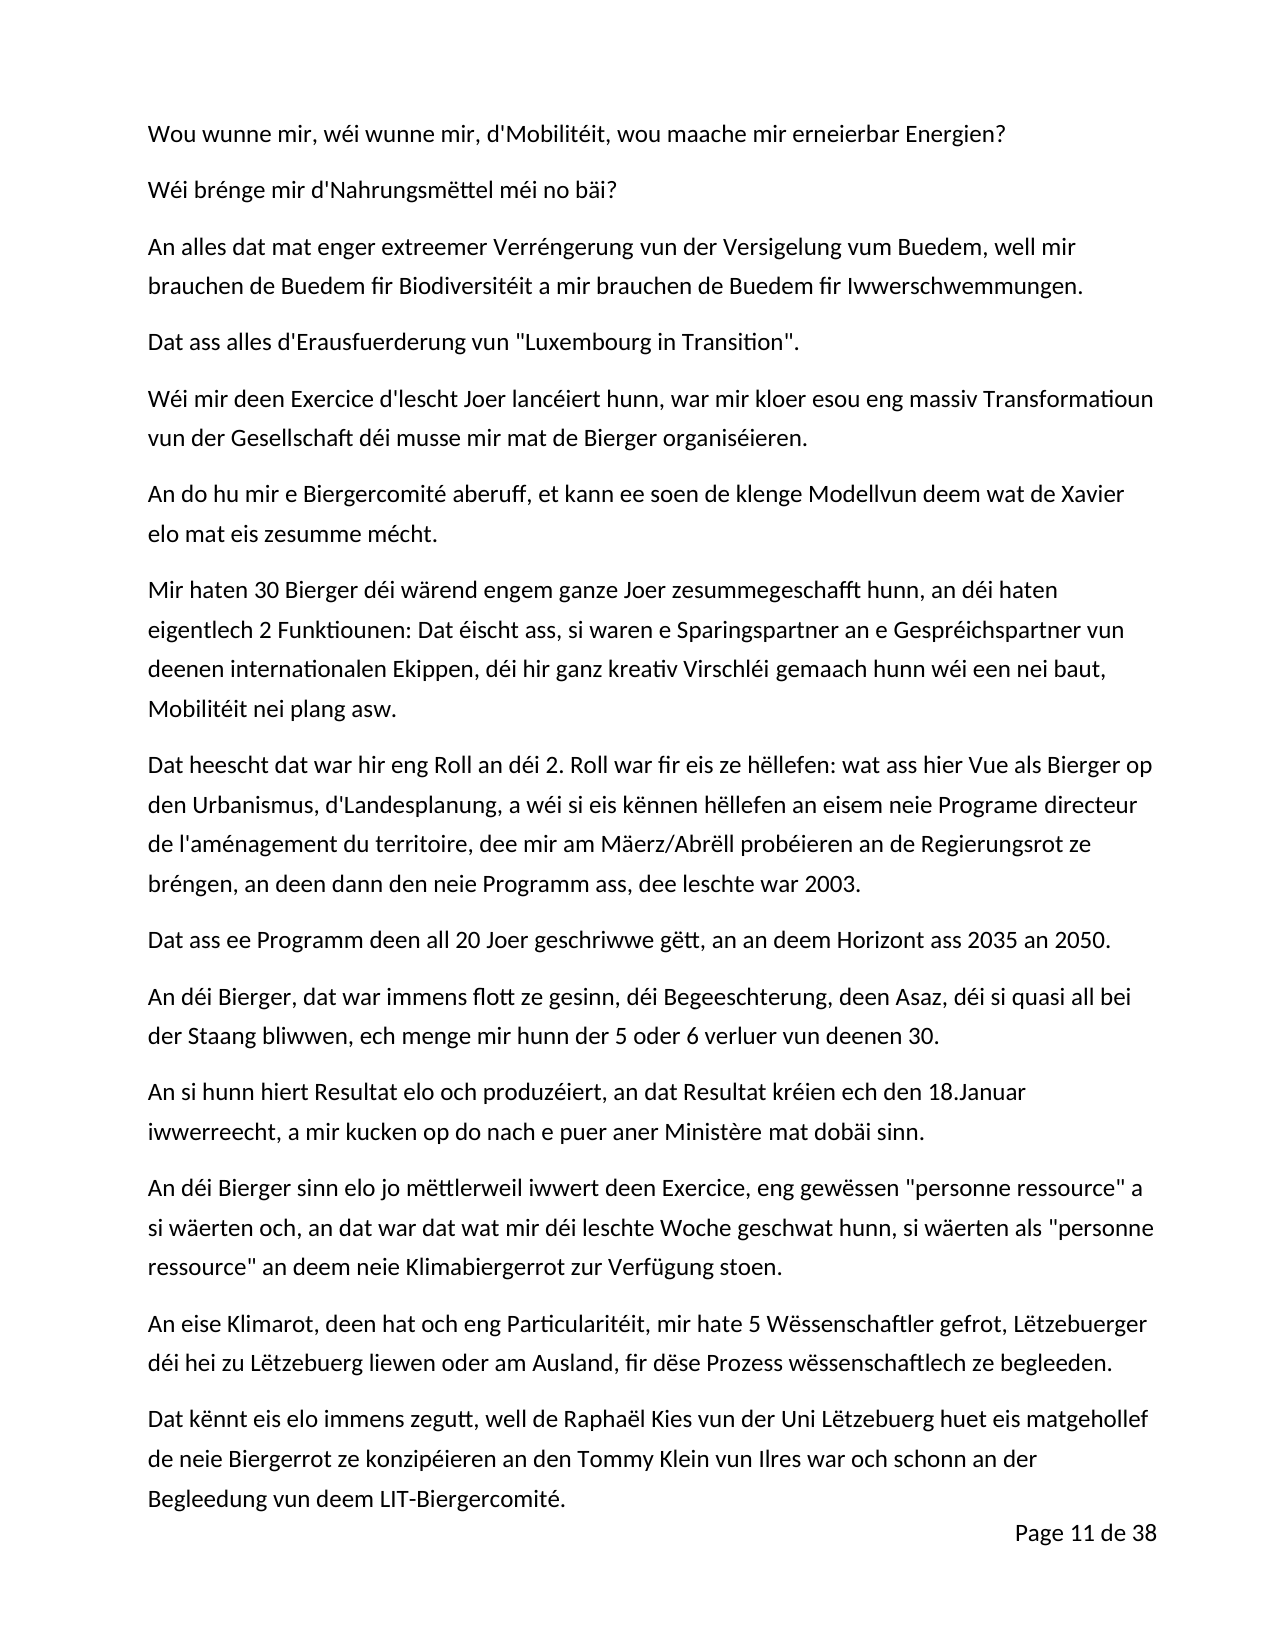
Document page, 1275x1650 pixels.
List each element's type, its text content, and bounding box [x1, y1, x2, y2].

text Wéi brénge mir d'Nahrungsmëttel méi no bäi? [148, 174, 1157, 205]
text Dat ass ee Programm deen all 20 Joer geschriwwe gëtt, an an deem Horizont ass 2035 an 2050. [148, 924, 1157, 955]
text An si hunn hiert Resultat elo och produzéiert, an dat Resultat kréien ech den 18.Januar iwwerreecht, a mir kucken op do nach e puer aner Ministère mat dobäi sinn. [148, 1076, 1157, 1147]
text Dat kënnt eis elo immens zegutt, well de Raphaël Kies vun der Uni Lëtzebuerg huet eis matgehollef de neie Biergerrot ze konzipéieren an den Tommy Klein vun Ilres war och schonn an der Begleedung vun deem LIT-Biergercomité. [148, 1403, 1157, 1513]
text An déi Bierger, dat war immens flott ze gesinn, déi Begeeschterung, deen Asaz, déi si quasi all bei der Staang bliwwen, ech menge mir hunn der 5 oder 6 verluer vun deenen 30. [148, 981, 1157, 1051]
text An do hu mir e Biergercomité aberuff, et kann ee soen de klenge Modellvun deem wat de Xavier elo mat eis zesumme mécht. [148, 478, 1157, 549]
text Dat heescht dat war hir eng Roll an déi 2. Roll war fir eis ze hëllefen: wat ass hier Vue als Bierger op den Urbanismus, d'Landesplanung, a wéi si eis kënnen hëllefen an eisem neie Programe directeur de l'aménagement du territoire, dee mir am Mäerz/Abrëll probéieren an de Regierungsrot ze bréngen, an deen dann den neie Programm ass, dee leschte war 2003. [148, 749, 1157, 899]
text An eise Klimarot, deen hat och eng Particularitéit, mir hate 5 Wëssenschaftler gefrot, Lëtzebuerger déi hei zu Lëtzebuerg liewen oder am Ausland, fir dëse Prozess wëssenschaftlech ze begleeden. [148, 1308, 1157, 1378]
text Dat ass alles d'Erausfuerderung vun "Luxembourg in Transition". [148, 326, 1157, 357]
text Wéi mir deen Exercice d'lescht Joer lancéiert hunn, war mir kloer esou eng massiv Transformatioun vun der Gesellschaft déi musse mir mat de Bierger organiséieren. [148, 383, 1157, 453]
text Mir haten 30 Bierger déi wärend engem ganze Joer zesummegeschafft hunn, an déi haten eigentlech 2 Funktiounen: Dat éischt ass, si waren e Sparingspartner an e Gespréichspartner vun deenen internationalen Ekippen, déi hir ganz kreativ Virschléi gemaach hunn wéi een nei baut, Mobilitéit nei plang asw. [148, 574, 1157, 724]
text Wou wunne mir, wéi wunne mir, d'Mobilitéit, wou maache mir erneierbar Energien? [148, 118, 1157, 149]
text An alles dat mat enger extreemer Verréngerung vun der Versigelung vum Buedem, well mir brauchen de Buedem fir Biodiversitéit a mir brauchen de Buedem fir Iwwerschwemmungen. [148, 231, 1157, 301]
text An déi Bierger sinn elo jo mëttlerweil iwwert deen Exercice, eng gewëssen "personne ressource" a si wäerten och, an dat war dat wat mir déi leschte Woche geschwat hunn, si wäerten als "personne ressource" an deem neie Klimabiergerrot zur Verfügung stoen. [148, 1172, 1157, 1282]
